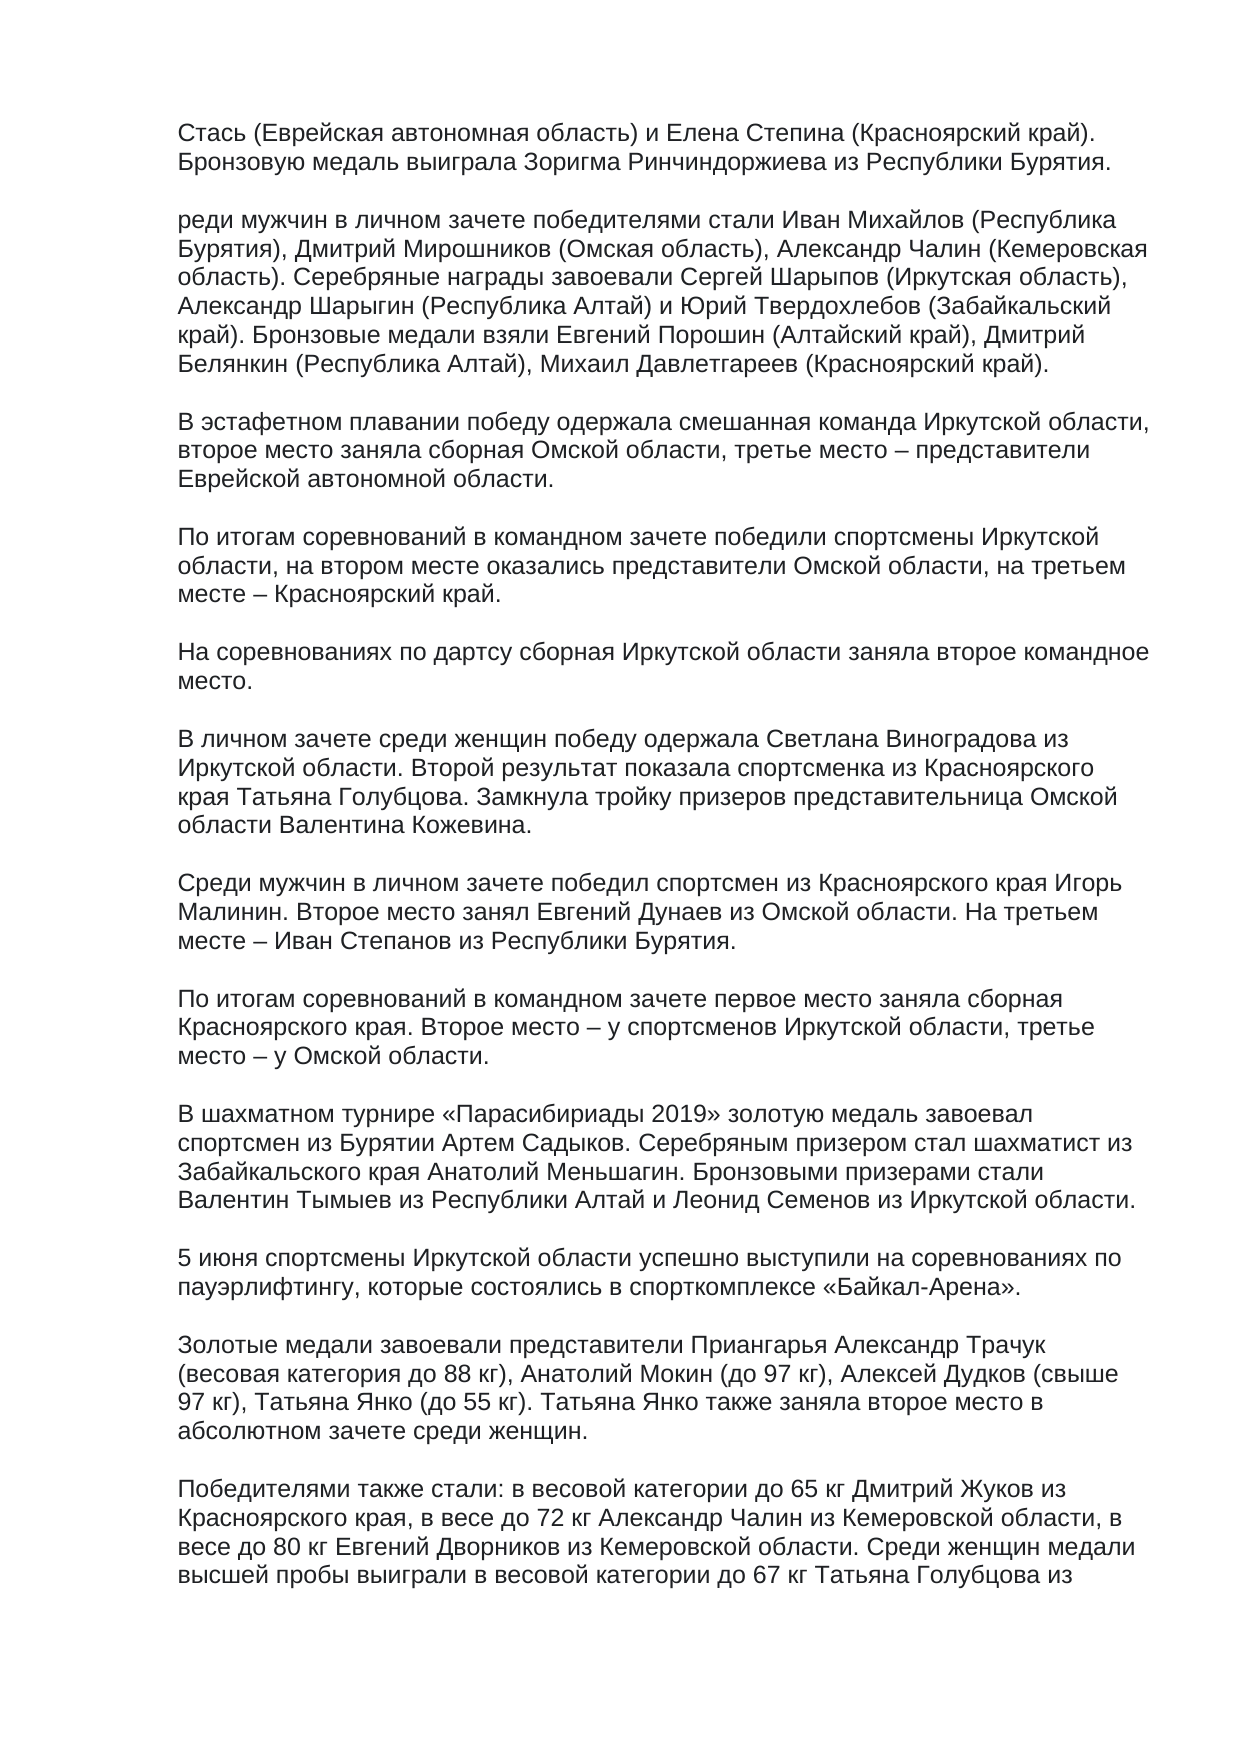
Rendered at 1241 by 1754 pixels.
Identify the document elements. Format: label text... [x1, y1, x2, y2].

text В эстафетном плавании победу одержала смешанная команда Иркутской области, второе место заняла сборная Омской области, третье место – представители Еврейской автономной области. [177, 406, 1152, 493]
text По итогам соревнований в командном зачете первое место заняла сборная Красноярского края. Второе место – у спортсменов Иркутской области, третье место – у Омской области. [177, 983, 1152, 1070]
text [177, 118, 1152, 176]
text 5 июня спортсмены Иркутской области успешно выступили на соревнованиях по пауэрлифтингу, которые состоялись в спорткомплексе «Байкал-Арена». [177, 1243, 1152, 1301]
text В личном зачете среди женщин победу одержала Светлана Виноградова из Иркутской области. Второй результат показала спортсменка из Красноярского края Татьяна Голубцова. Замкнула тройку призеров представительница Омской области Валентина Кожевина. [177, 724, 1152, 839]
text На соревнованиях по дартсу сборная Иркутской области заняла второе командное место. [177, 637, 1152, 695]
text В шахматном турнире «Парасибириады 2019» золотую медаль завоевал спортсмен из Бурятии Артем Садыков. Серебряным призером стал шахматист из Забайкальского края Анатолий Меньшагин. Бронзовыми призерами стали Валентин Тымыев из Республики Алтай и Леонид Семенов из Иркутской области. [177, 1099, 1152, 1214]
text реди мужчин в личном зачете победителями стали Иван Михайлов (Республика Бурятия), Дмитрий Мирошников (Омская область), Александр Чалин (Кемеровская область). Серебряные награды завоевали Сергей Шарыпов (Иркутская область), Александр Шарыгин (Республика Алтай) и Юрий Твердохлебов (Забайкальский край). Бронзовые медали взяли Евгений Порошин (Алтайский край), Дмитрий Белянкин (Республика Алтай), Михаил Давлетгареев (Красноярский край). [177, 205, 1152, 377]
text Золотые медали завоевали представители Приангарья Александр Трачук (весовая категория до 88 кг), Анатолий Мокин (до 97 кг), Алексей Дудков (свыше 97 кг), Татьяна Янко (до 55 кг). Татьяна Янко также заняла второе место в абсолютном зачете среди женщин. [177, 1330, 1152, 1445]
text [177, 1474, 1152, 1589]
text По итогам соревнований в командном зачете победили спортсмены Иркутской области, на втором месте оказались представители Омской области, на третьем месте – Красноярский край. [177, 522, 1152, 608]
text Среди мужчин в личном зачете победил спортсмен из Красноярского края Игорь Малинин. Второе место занял Евгений Дунаев из Омской области. На третьем месте – Иван Степанов из Республики Бурятия. [177, 868, 1152, 954]
